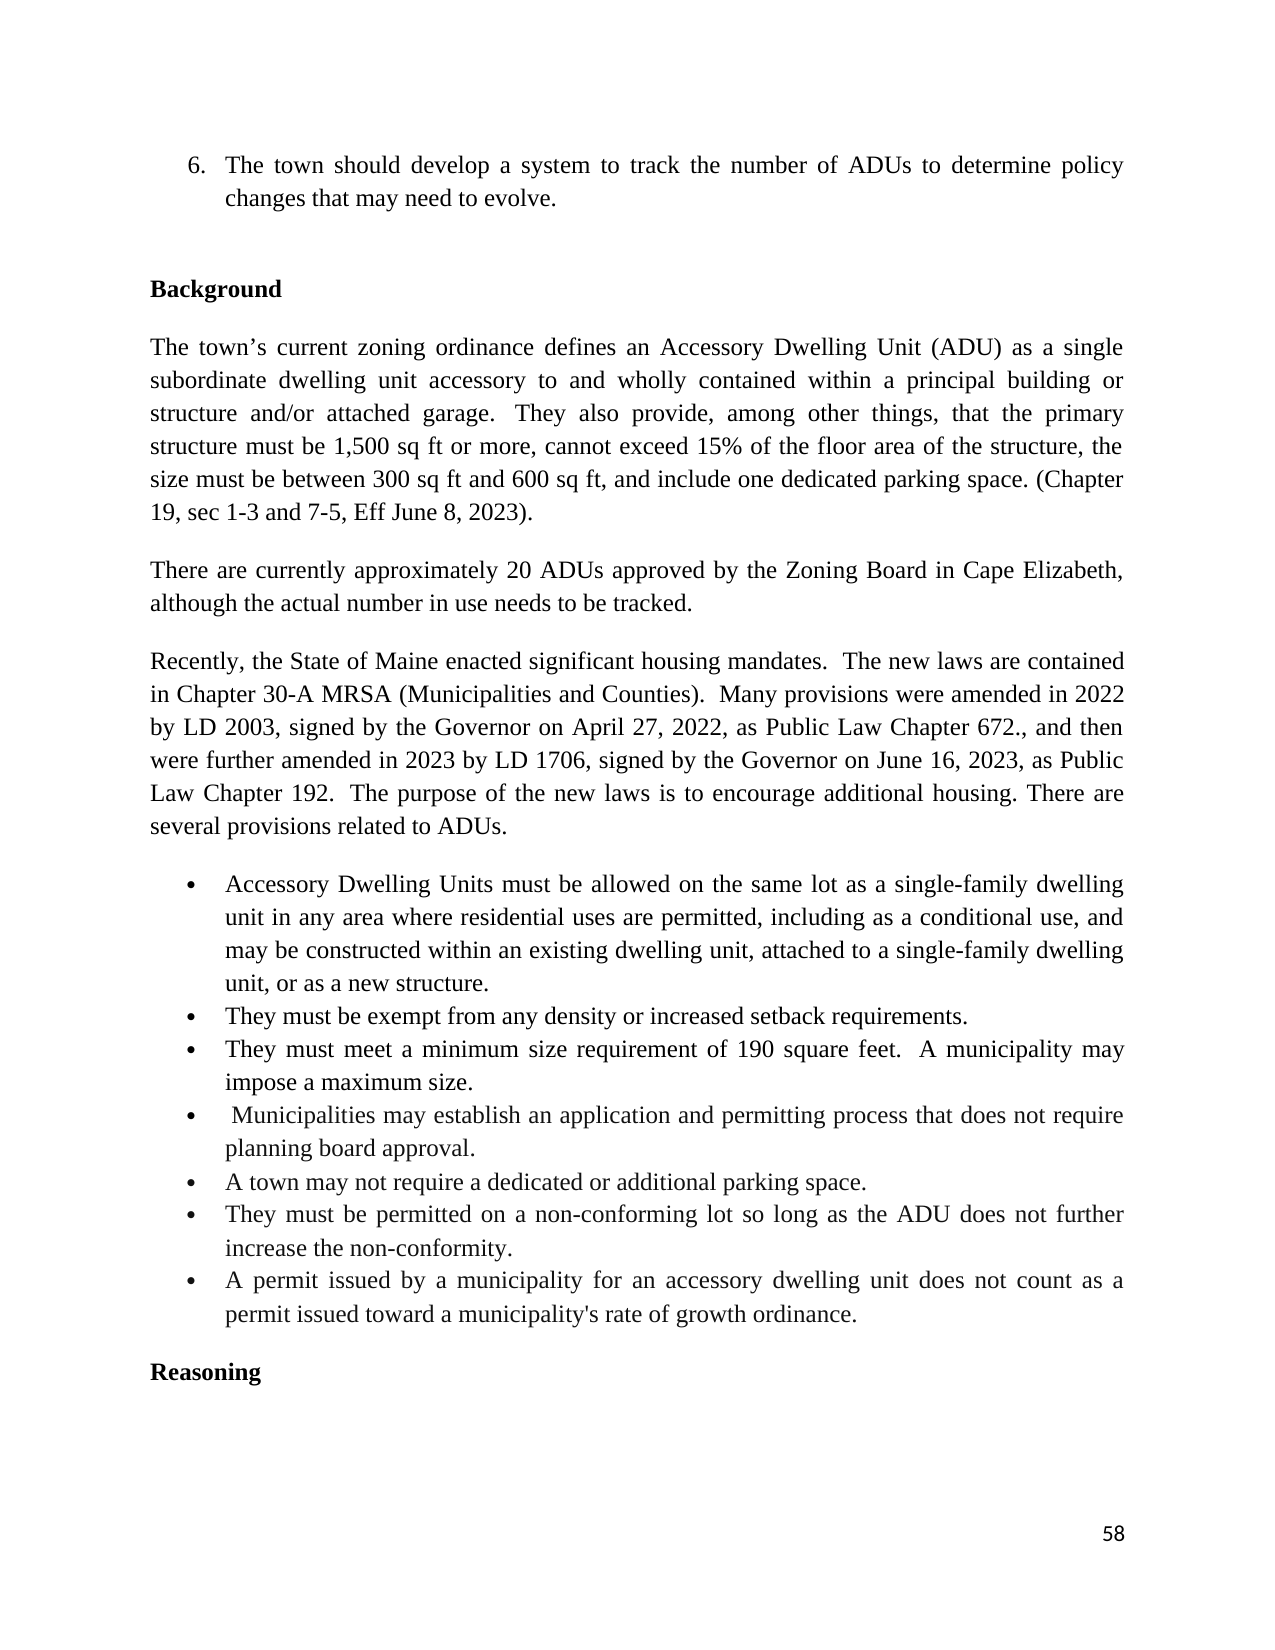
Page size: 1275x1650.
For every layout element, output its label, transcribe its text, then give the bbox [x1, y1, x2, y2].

list They must meet a minimum size requirement of 190 square feet. A municipality may impose a maximum size. [187, 1034, 1125, 1096]
list They must be exempt from any density or increased setback requirements. [187, 1001, 1125, 1030]
text Reasoning [150, 1357, 1125, 1385]
list The town should develop a system to track the number of ADUs to determine policy changes that may need to evolve. [187, 150, 1125, 212]
text The town’s current zoning ordinance defines an Accessory Dwelling Unit (ADU) as a single subordinate dwelling unit accessory to and wholly contained within a principal building or structure and/or attached garage. They also provide, among other things, that the primary structure must be 1,500 sq ft or more, cannot exceed 15% of the floor area of the structure, the size must be between 300 sq ft and 600 sq ft, and include one dedicated parking space. (Chapter 19, sec 1-3 and 7-5, Eff June 8, 2023). [150, 332, 1125, 526]
text There are currently approximately 20 ADUs approved by the Zoning Board in Cape Elizabeth, although the actual number in use needs to be tracked. [150, 555, 1125, 617]
text Background [150, 274, 1125, 303]
list A permit issued by a municipality for an accessory dwelling unit does not count as a permit issued toward a municipality's rate of growth ordinance. [187, 1266, 1125, 1327]
text Recently, the State of Maine enacted significant housing mandates. The new laws are contained in Chapter 30-A MRSA (Municipalities and Counties). Many provisions were amended in 2022 by LD 2003, signed by the Governor on April 27, 2022, as Public Law Chapter 672., and then were further amended in 2023 by LD 1706, signed by the Governor on June 16, 2023, as Public Law Chapter 192. The purpose of the new laws is to encourage additional housing. There are several provisions related to ADUs. [150, 646, 1125, 840]
list Accessory Dwelling Units must be allowed on the same lot as a single-family dwelling unit in any area where residential uses are permitted, including as a conditional use, and may be constructed within an existing dwelling unit, attached to a single-family dwelling unit, or as a new structure. [187, 869, 1125, 997]
list Municipalities may establish an application and permitting process that does not require planning board approval. [187, 1101, 1125, 1162]
list They must be permitted on a non-conforming lot so long as the ADU does not further increase the non-conformity. [187, 1199, 1125, 1261]
list A town may not require a dedicated or additional parking space. [187, 1167, 1125, 1195]
